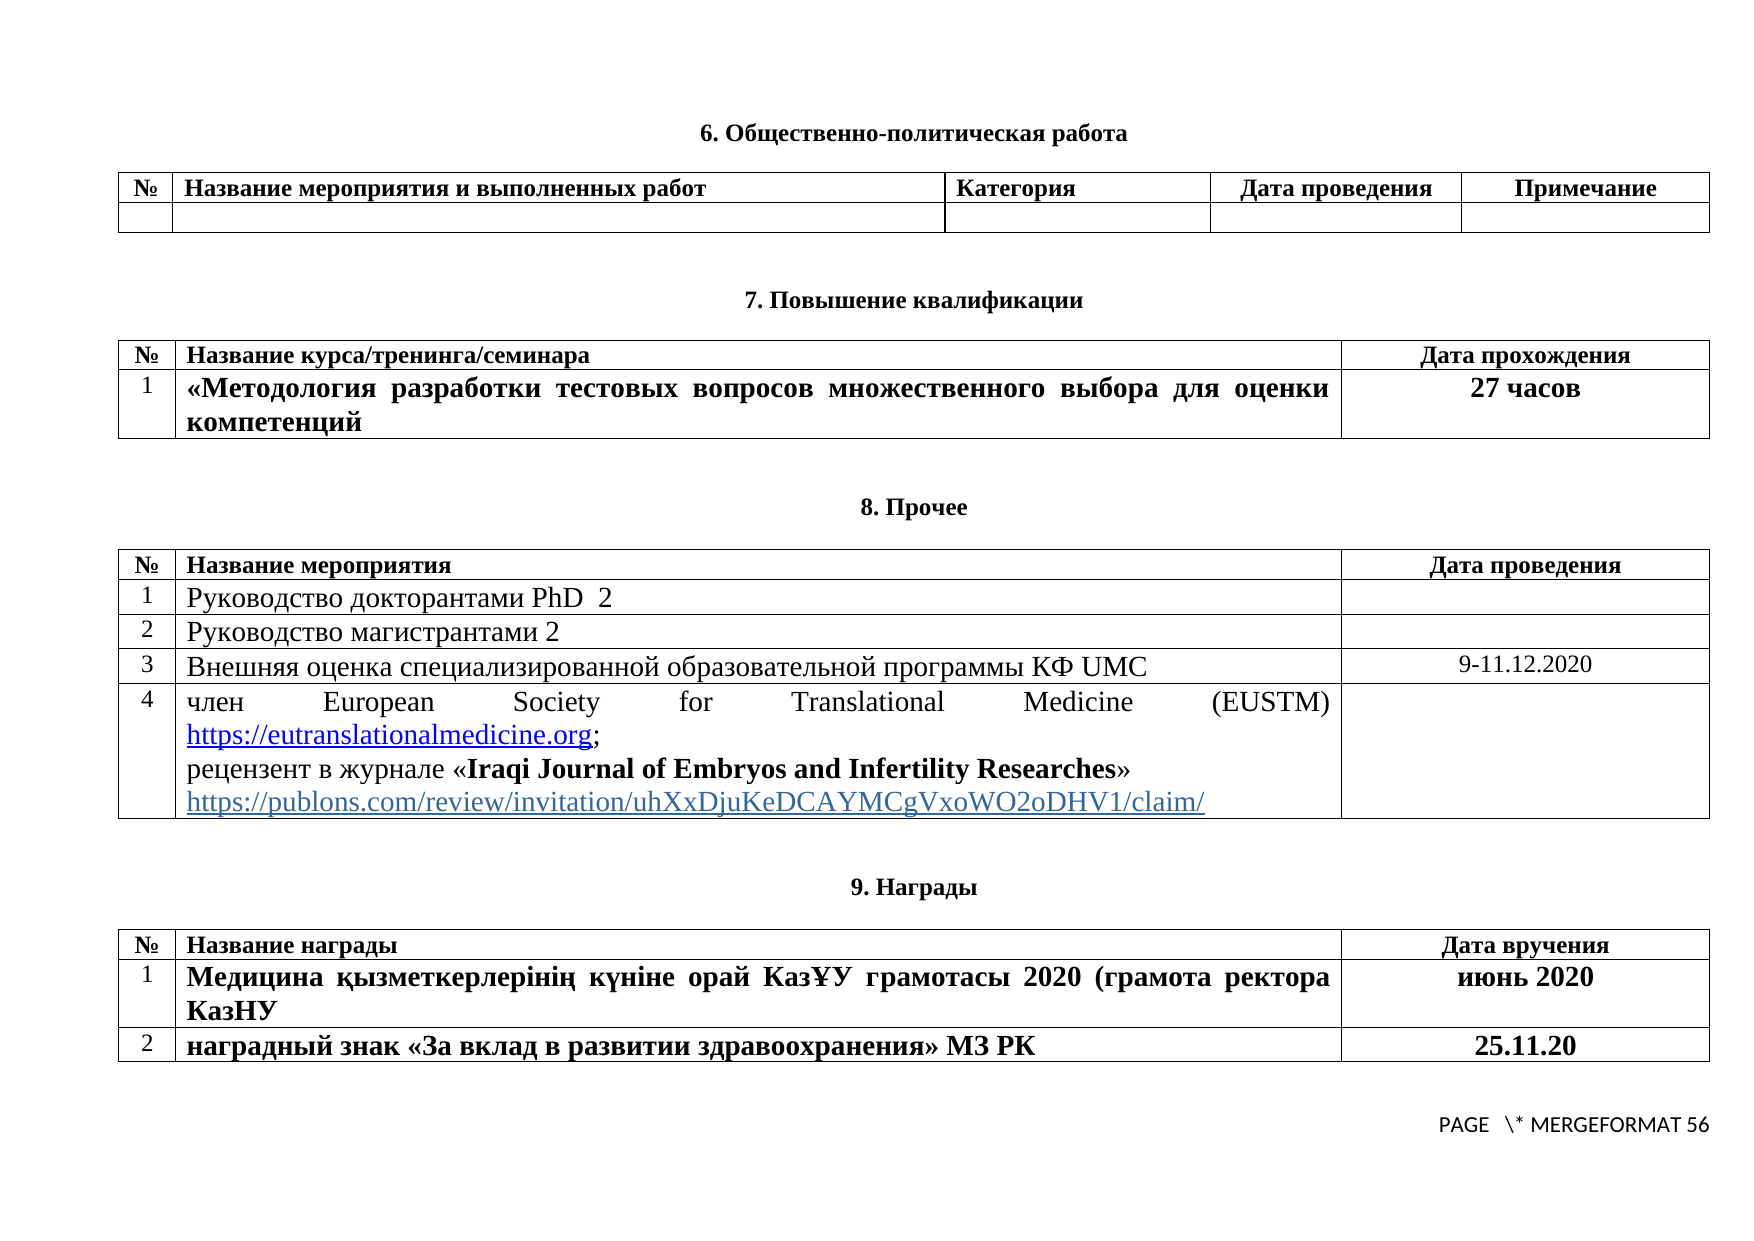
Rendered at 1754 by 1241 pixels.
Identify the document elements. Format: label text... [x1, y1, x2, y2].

table_header № [119, 930, 175, 958]
table_header Дата проведения [1342, 550, 1709, 579]
text 6. Общественно-политическая работа [118, 118, 1710, 147]
table_cell [1462, 203, 1709, 232]
table_cell 2 [119, 1028, 175, 1061]
table_cell [119, 203, 172, 232]
table_cell 4 [119, 684, 175, 818]
table_cell Медицина қызметкерлерінің күніне орай КазҰУ грамотасы 2020 (грамота ректора КазНУ [176, 960, 1341, 1027]
text 7. Повышение квалификации [118, 286, 1710, 314]
table_cell [1211, 203, 1461, 232]
table_cell [173, 203, 944, 232]
text 8. Прочее [118, 492, 1710, 521]
table_cell 1 [119, 580, 175, 613]
table_cell 27 часов [1342, 370, 1709, 437]
table_cell 9-11.12.2020 [1342, 649, 1709, 683]
table_header Название курса/тренинга/семинара [176, 341, 1341, 369]
table_header Категория [946, 173, 1210, 202]
table_header Дата прохождения [1342, 341, 1709, 369]
table_cell 25.11.20 [1342, 1028, 1709, 1061]
table_header Название награды [176, 930, 1341, 958]
table_header Название мероприятия [176, 550, 1341, 579]
table_cell [1342, 580, 1709, 613]
table_header Примечание [1462, 173, 1709, 202]
table_header № [119, 341, 175, 369]
table_header Дата проведения [1211, 173, 1461, 202]
table_cell «Методология разработки тестовых вопросов множественного выбора для оценки компетенций [176, 370, 1341, 437]
table_header № [119, 550, 175, 579]
table_cell член European Society for Translational Medicine (EUSTM) https://eutranslationalmedicine.org; рецензент в журнале «Iraqi Journal of Embryos and Infertility Researches» https://publons.com/review/invitation/uhXxDjuKeDCAYMCgVxoWO2oDHV1/claim/ [176, 684, 1341, 818]
table_cell 1 [119, 370, 175, 437]
table_cell Руководство магистрантами 2 [176, 615, 1341, 648]
table_cell [1342, 684, 1709, 818]
table_header Дата вручения [1342, 930, 1709, 958]
table_header № [119, 173, 172, 202]
table_cell Руководство докторантами PhD 2 [176, 580, 1341, 613]
table_cell 1 [119, 960, 175, 1027]
table_header Название мероприятия и выполненных работ [173, 173, 944, 202]
table_cell 2 [119, 615, 175, 648]
table_cell 3 [119, 649, 175, 683]
table_cell Внешняя оценка специализированной образовательной программы КФ UMC [176, 649, 1341, 683]
table_cell [946, 203, 1210, 232]
table_cell наградный знак «За вклад в развитии здравоохранения» МЗ РК [176, 1028, 1341, 1061]
table_cell июнь 2020 [1342, 960, 1709, 1027]
table_cell [1342, 615, 1709, 648]
text 9. Награды [118, 872, 1710, 901]
